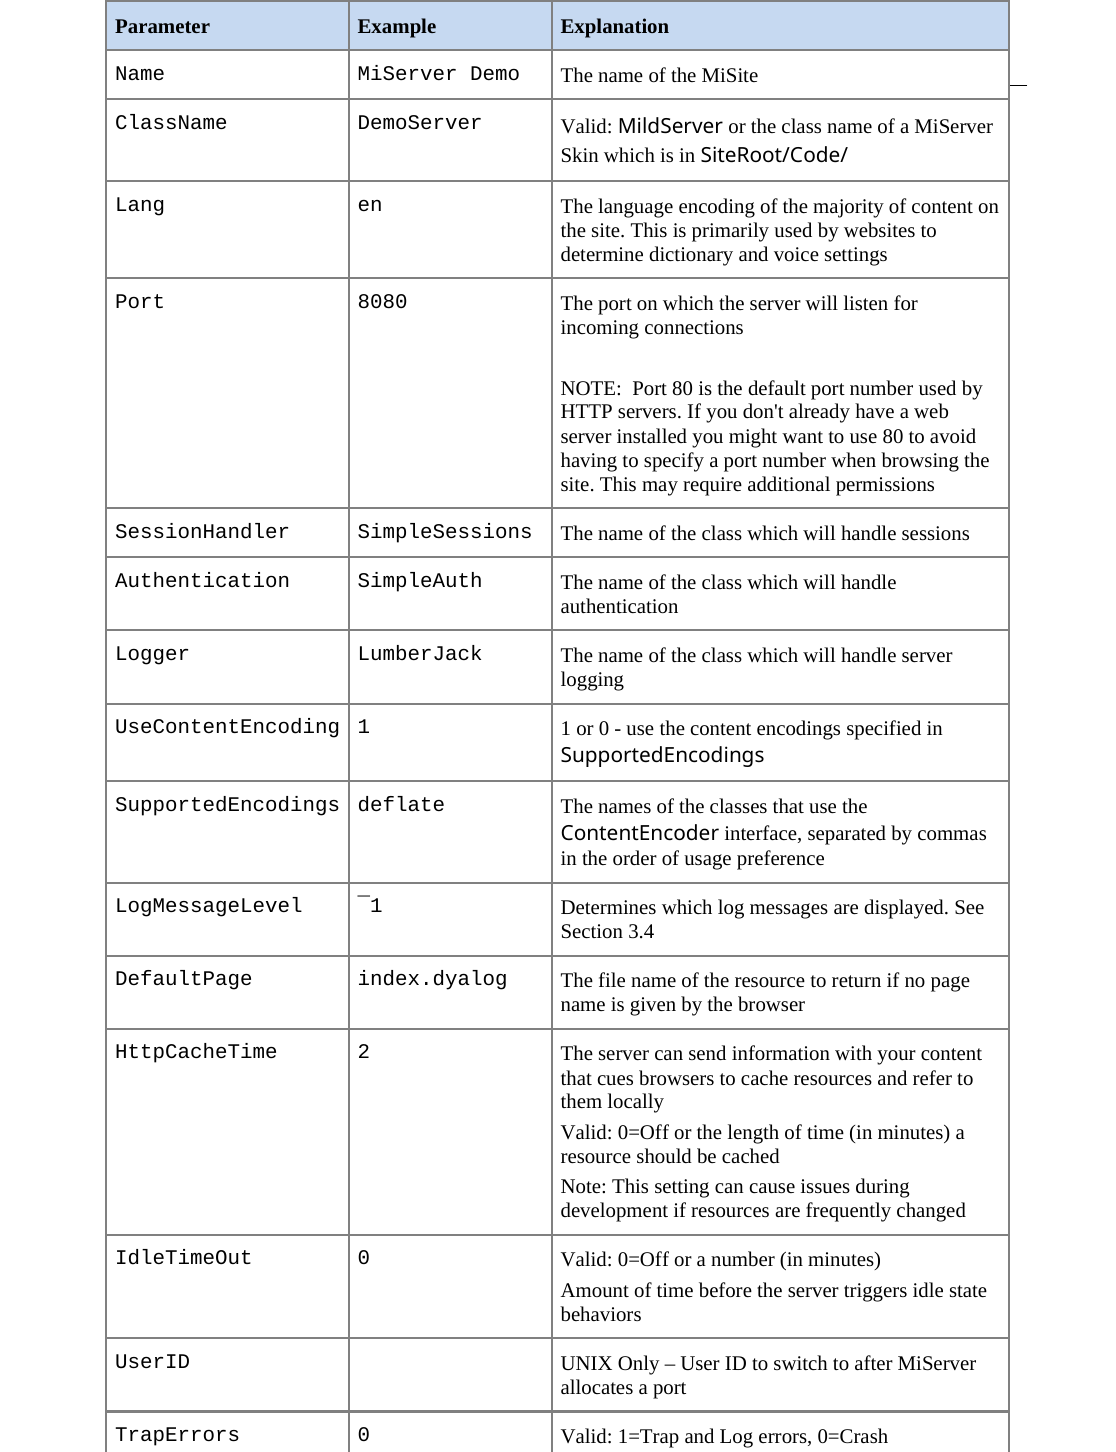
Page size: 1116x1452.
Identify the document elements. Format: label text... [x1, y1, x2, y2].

table_cell 0 [350, 1413, 551, 1452]
table_cell Name [107, 51, 348, 98]
table_header Explanation [553, 2, 1008, 49]
table_cell ClassName [107, 100, 348, 180]
table_cell 0 [350, 1236, 551, 1337]
table_cell LogMessageLevel [107, 884, 348, 955]
table_cell DefaultPage [107, 957, 348, 1028]
table_cell 1 [350, 705, 551, 780]
table_cell The language encoding of the majority of content on the site. This is primarily used by websites to determine dictionary and voice settings [553, 182, 1008, 277]
table_cell SessionHandler [107, 509, 348, 556]
table_cell 2 [350, 1030, 551, 1234]
table_cell The name of the class which will handle authentication [553, 558, 1008, 629]
table_cell The server can send information with your content that cues browsers to cache resources and refer to them locally Valid: 0=Off or the length of time (in minutes) a resource should be cached Note: This setting can cause issues during development if resources are frequently changed [553, 1030, 1008, 1234]
table_cell Authentication [107, 558, 348, 629]
table_cell The names of the classes that use the ContentEncoder interface, separated by commas in the order of usage preference [553, 782, 1008, 882]
table_cell [350, 1339, 551, 1410]
table_cell SupportedEncodings [107, 782, 348, 882]
table_cell Lang [107, 182, 348, 277]
table_cell The file name of the resource to return if no page name is given by the browser [553, 957, 1008, 1028]
table_cell The port on which the server will listen for incoming connections NOTE: Port 80 is the default port number used by HTTP servers. If you don't already have a web server installed you might want to use 80 to avoid having to specify a port number when browsing the site. This may require additional permissions [553, 279, 1008, 507]
table_cell TrapErrors [107, 1413, 348, 1452]
table_cell The name of the class which will handle sessions [553, 509, 1008, 556]
table_cell Valid: MildServer or the class name of a MiServer Skin which is in SiteRoot/Code/ [553, 100, 1008, 180]
table_cell Port [107, 279, 348, 507]
table_cell IdleTimeOut [107, 1236, 348, 1337]
table_header Example [350, 2, 551, 49]
table_cell SimpleAuth [350, 558, 551, 629]
table_cell 1 or 0 - use the content encodings specified in SupportedEncodings [553, 705, 1008, 780]
table_cell The name of the MiSite [553, 51, 1008, 98]
table_cell en [350, 182, 551, 277]
table_cell LumberJack [350, 631, 551, 702]
table_cell MiServer Demo [350, 51, 551, 98]
table_cell SimpleSessions [350, 509, 551, 556]
table_header Parameter [107, 2, 348, 49]
table_cell 8080 [350, 279, 551, 507]
table_cell deflate [350, 782, 551, 882]
table_cell Logger [107, 631, 348, 702]
table_cell ¯1 [350, 884, 551, 955]
table_cell UserID [107, 1339, 348, 1410]
table_cell DemoServer [350, 100, 551, 180]
table_cell Valid: 0=Off or a number (in minutes) Amount of time before the server triggers idle state behaviors [553, 1236, 1008, 1337]
table_cell The name of the class which will handle server logging [553, 631, 1008, 702]
table_cell UseContentEncoding [107, 705, 348, 780]
table_cell index.dyalog [350, 957, 551, 1028]
table_cell HttpCacheTime [107, 1030, 348, 1234]
table_cell UNIX Only – User ID to switch to after MiServer allocates a port [553, 1339, 1008, 1410]
table_cell Determines which log messages are displayed. See Section 3.4 [553, 884, 1008, 955]
table_cell Valid: 1=Trap and Log errors, 0=Crash [553, 1413, 1008, 1452]
